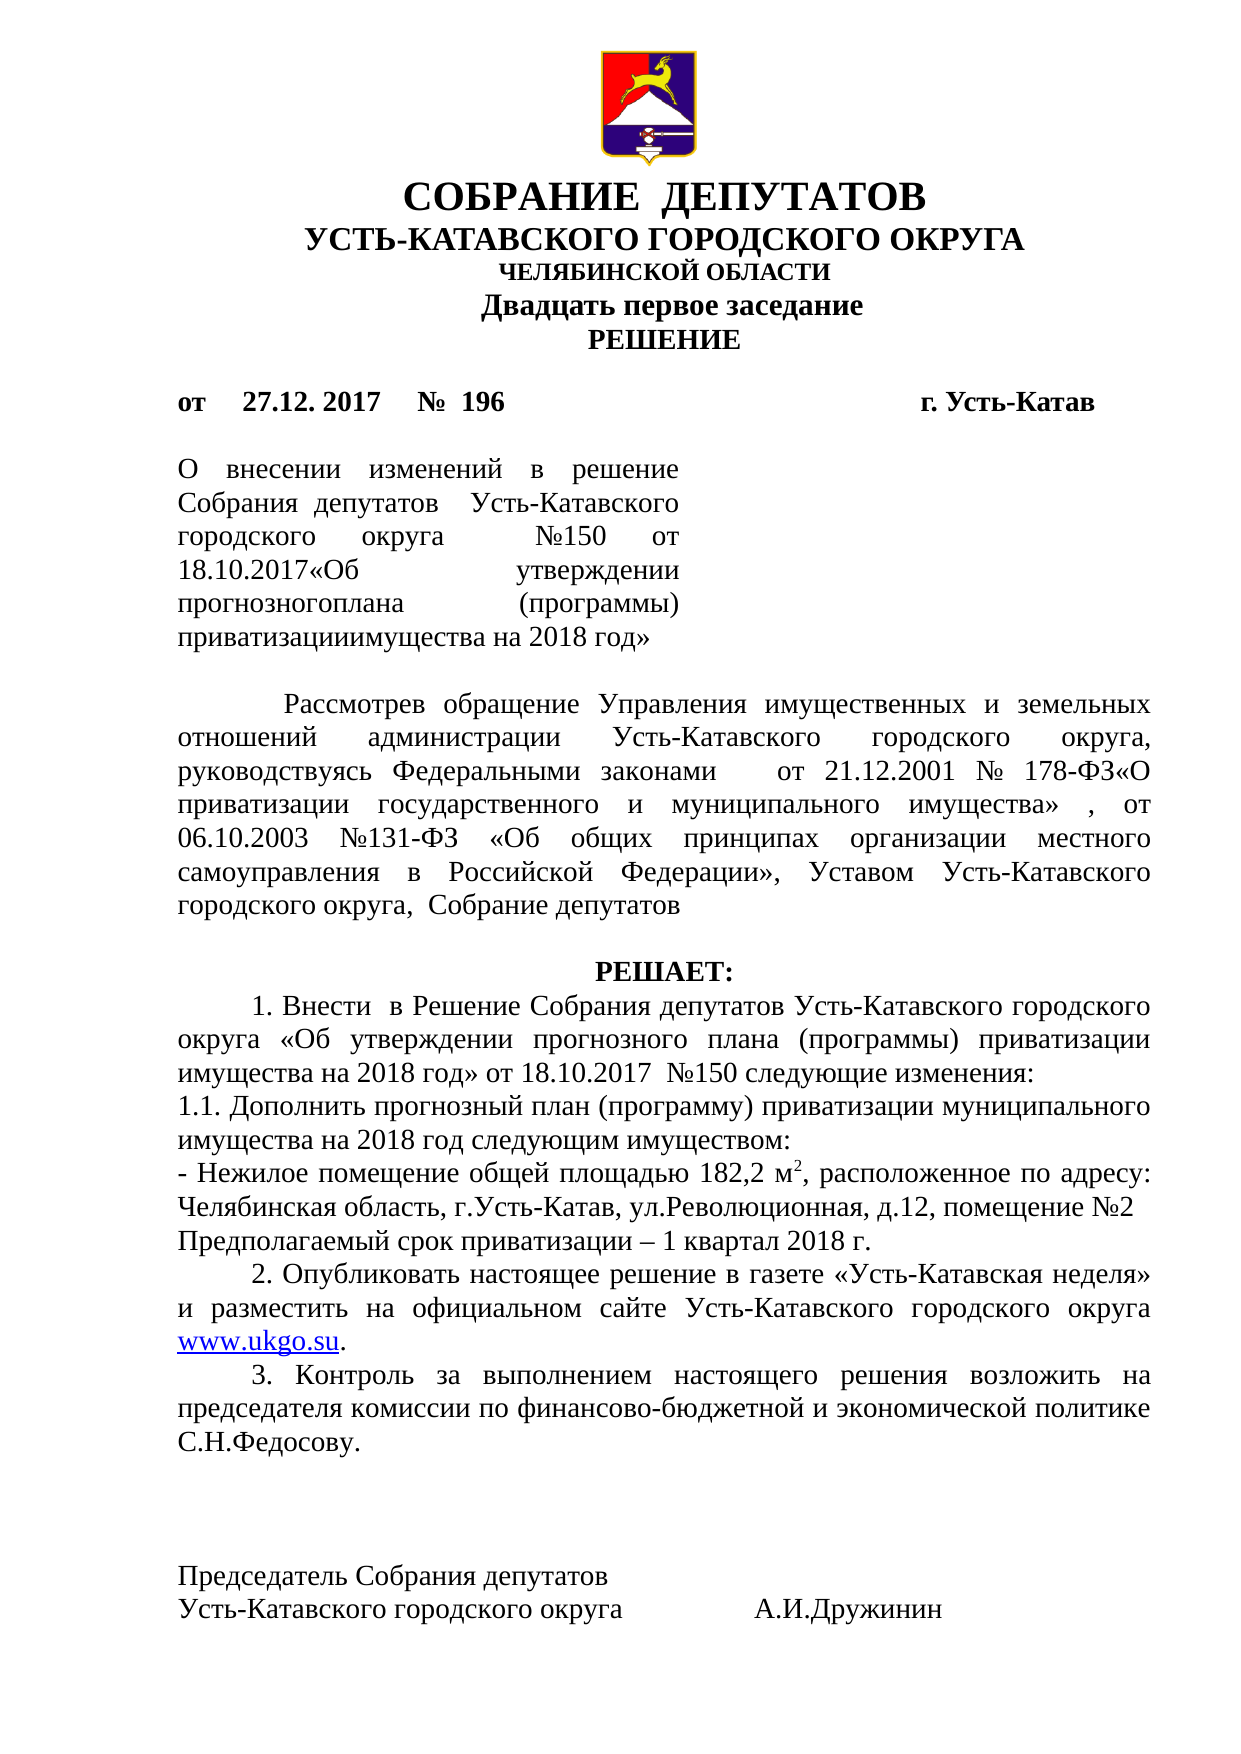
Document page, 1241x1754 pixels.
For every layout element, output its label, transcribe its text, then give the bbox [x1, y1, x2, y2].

list УСТЬ-КАТАВСКОГО ГОРОДСКОГО ОКРУГА [177, 219, 1152, 257]
text Усть-Катавского городского округа А.И.Дружинин [177, 1592, 1152, 1625]
picture [590, 44, 714, 171]
text 2. Опубликовать настоящее решение в газете «Усть-Катавская неделя» и разместить на официальном сайте Усть-Катавского городского округа www.ukgo.su. [177, 1256, 1152, 1357]
text - Нежилое помещение общей площадью , расположенное по адресу: Челябинская область, г.Усть-Катав, ул.Революционная, д.12, помещение №2 [177, 1156, 1152, 1223]
text РЕШЕНИЕ [177, 322, 1152, 355]
text РЕШАЕТ: [177, 954, 1152, 988]
text от 27.12. 2017 № 196 г. Усть-Катав [177, 384, 1152, 418]
text 3. Контроль за выполнением настоящего решения возложить на председателя комиссии по финансово-бюджетной и экономической политике С.Н.Федосову. [177, 1357, 1152, 1457]
text Председатель Собрания депутатов [177, 1558, 1152, 1592]
text Рассмотрев обращение Управления имущественных и земельных отношений администрации Усть-Катавского городского округа, руководствуясь Федеральными законами от 21.12.2001 № 178-ФЗ«О приватизации государственного и муниципального имущества» , от 06.10.2003 №131-ФЗ «Об общих принципах организации местного самоуправления в Российской Федерации», Уставом Усть-Катавского городского округа, Собрание депутатов [177, 686, 1152, 921]
text 1.1. Дополнить прогнозный план (программу) приватизации муниципального имущества на 2018 год следующим имуществом: [177, 1088, 1152, 1156]
text 1. Внести в Решение Собрания депутатов Усть-Катавского городского округа «Об утверждении прогнозного плана (программы) приватизации имущества на 2018 год» от 18.10.2017 №150 следующие изменения: [177, 988, 1152, 1088]
text Двадцать первое заседание [177, 286, 1152, 322]
text ЧЕЛЯБИНСКОЙ ОБЛАСТИ [177, 257, 1152, 286]
text СОБРАНИЕ ДЕПУТАТОВ [177, 171, 1152, 219]
text О внесении изменений в решение Собрания депутатов Усть-Катавского городского округа №150 от 18.10.2017«Об утверждении прогнозногоплана (программы) приватизацииимущества на 2018 год» [177, 451, 679, 652]
text Предполагаемый срок приватизации – 1 квартал . [177, 1223, 1152, 1256]
